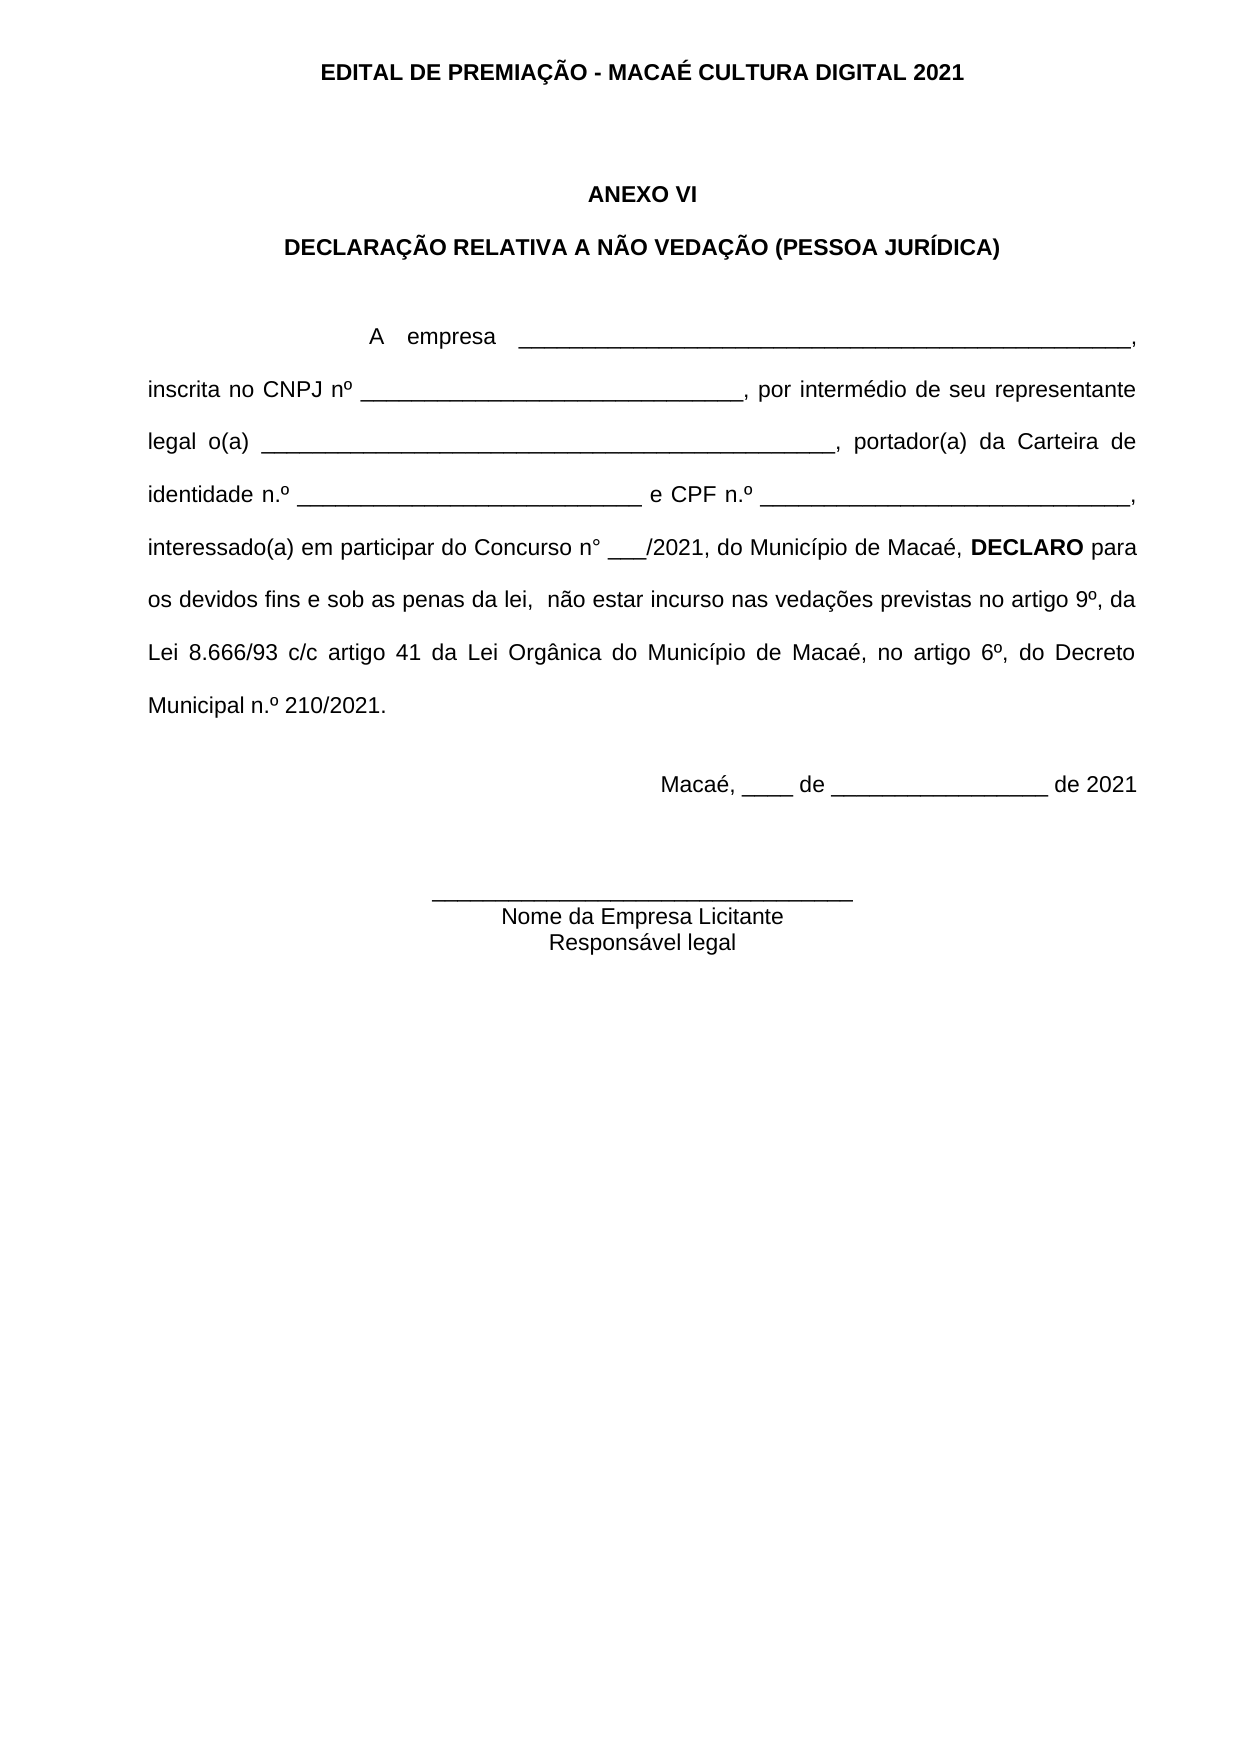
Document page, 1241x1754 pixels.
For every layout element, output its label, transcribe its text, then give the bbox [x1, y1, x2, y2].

text Macaé, ____ de _________________ de 2021 [148, 771, 1137, 797]
text Nome da Empresa Licitante [148, 903, 1137, 929]
text ANEXO VI [148, 181, 1137, 208]
text A empresa ________________________________________________, inscrita no CNPJ nº ______________________________, por intermédio de seu representante legal o(a) _____________________________________________, portador(a) da Carteira de identidade n.º ___________________________ e CPF n.º _____________________________, interessado(a) em participar do Concurso n° ___/2021, do Município de Macaé, DECLARO para os devidos fins e sob as penas da lei, não estar incurso nas vedações previstas no artigo 9º, da Lei 8.666/93 c/c artigo 41 da Lei Orgânica do Município de Macaé, no artigo 6º, do Decreto Municipal n.º 210/2021. [148, 323, 1137, 718]
text DECLARAÇÃO RELATIVA A NÃO VEDAÇÃO (PESSOA JURÍDICA) [148, 234, 1137, 260]
text _________________________________ [148, 876, 1137, 903]
text Responsável legal [148, 929, 1137, 955]
